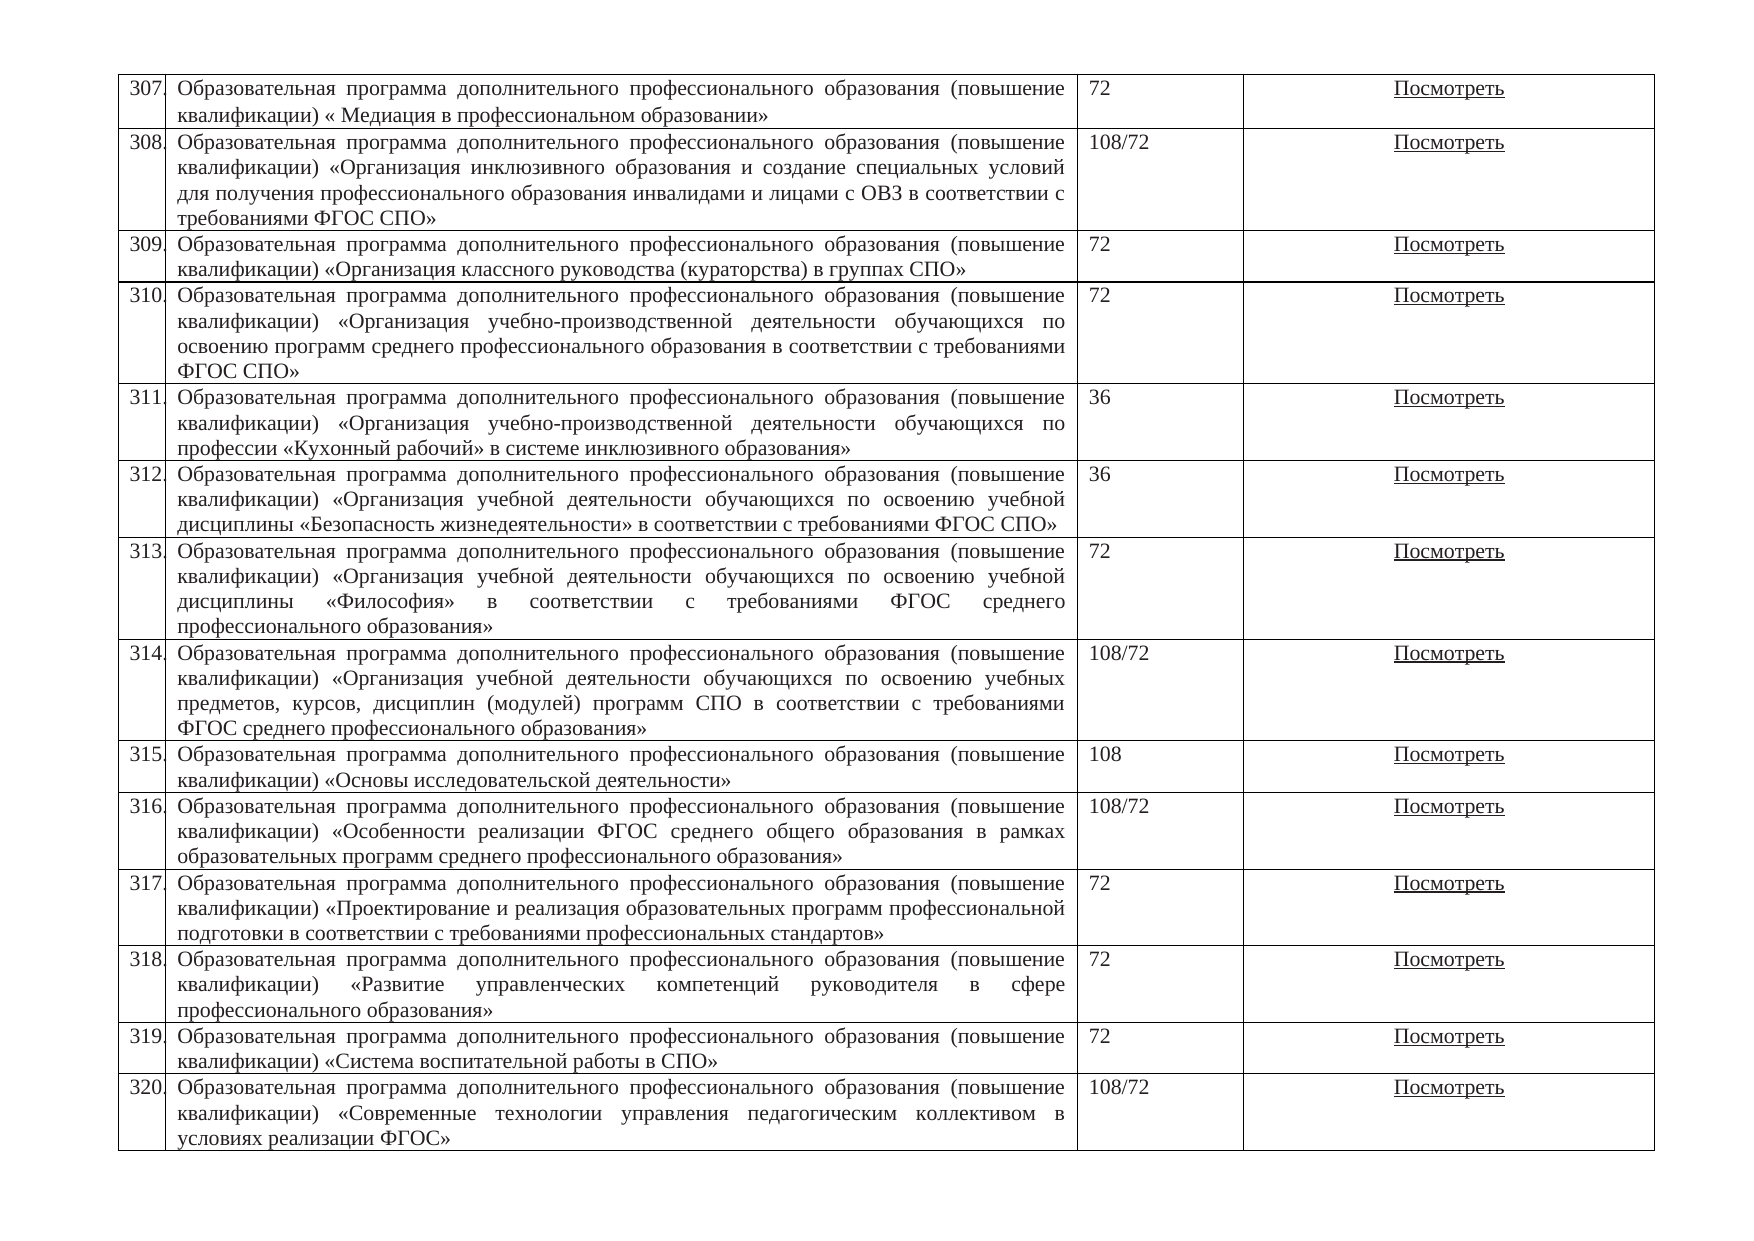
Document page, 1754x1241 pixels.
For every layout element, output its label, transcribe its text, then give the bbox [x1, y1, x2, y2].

table_cell Посмотреть [1244, 793, 1654, 868]
table_cell Образовательная программа дополнительного профессионального образования (повышение квалификации) «Организация инклюзивного образования и создание специальных условий для получения профессионального образования инвалидами и лицами с ОВЗ в соответствии с требованиями ФГОС СПО» [166, 129, 1077, 230]
table_cell [119, 75, 165, 128]
table_cell Образовательная программа дополнительного профессионального образования (повышение квалификации) «Организация учебной деятельности обучающихся по освоению учебных предметов, курсов, дисциплин (модулей) программ СПО в соответствии с требованиями ФГОС среднего профессионального образования» [166, 640, 1077, 740]
table_cell Посмотреть [1244, 461, 1654, 537]
table_cell Образовательная программа дополнительного профессионального образования (повышение квалификации) «Организация учебно-производственной деятельности обучающихся по профессии «Кухонный рабочий» в системе инклюзивного образования» [166, 384, 1077, 460]
table_cell [119, 793, 165, 868]
table_cell [119, 1023, 165, 1073]
table_cell 72 [1078, 870, 1243, 945]
table_cell [119, 129, 165, 230]
table_cell Образовательная программа дополнительного профессионального образования (повышение квалификации) «Организация учебно-производственной деятельности обучающихся по освоению программ среднего профессионального образования в соответствии с требованиями ФГОС СПО» [166, 283, 1077, 383]
table_cell [119, 640, 165, 740]
table_cell Посмотреть [1244, 384, 1654, 460]
table_cell [119, 231, 165, 281]
table_cell 36 [1078, 461, 1243, 537]
table_cell Образовательная программа дополнительного профессионального образования (повышение квалификации) «Развитие управленческих компетенций руководителя в сфере профессионального образования» [166, 946, 1077, 1022]
table_cell Образовательная программа дополнительного профессионального образования (повышение квалификации) «Организация учебной деятельности обучающихся по освоению учебной дисциплины «Безопасность жизнедеятельности» в соответствии с требованиями ФГОС СПО» [166, 461, 1077, 537]
table_cell Посмотреть [1244, 640, 1654, 740]
table_cell Посмотреть [1244, 870, 1654, 945]
table_cell [119, 283, 165, 383]
table_cell Посмотреть [1244, 75, 1654, 128]
table_cell [119, 384, 165, 460]
table_cell 108 [1078, 741, 1243, 792]
table_cell Посмотреть [1244, 538, 1654, 638]
table_cell [119, 946, 165, 1022]
table_cell Посмотреть [1244, 1074, 1654, 1150]
table_cell Посмотреть [1244, 283, 1654, 383]
table_cell Образовательная программа дополнительного профессионального образования (повышение квалификации) «Система воспитательной работы в СПО» [166, 1023, 1077, 1073]
table_cell 72 [1078, 946, 1243, 1022]
table_cell Образовательная программа дополнительного профессионального образования (повышение квалификации) « Медиация в профессиональном образовании» [166, 75, 1077, 128]
table_cell 72 [1078, 75, 1243, 128]
table_cell Образовательная программа дополнительного профессионального образования (повышение квалификации) «Современные технологии управления педагогическим коллективом в условиях реализации ФГОС» [166, 1074, 1077, 1150]
table_cell Образовательная программа дополнительного профессионального образования (повышение квалификации) «Проектирование и реализация образовательных программ профессиональной подготовки в соответствии с требованиями профессиональных стандартов» [166, 870, 1077, 945]
table_cell 108/72 [1078, 129, 1243, 230]
table_cell Образовательная программа дополнительного профессионального образования (повышение квалификации) «Основы исследовательской деятельности» [166, 741, 1077, 792]
table_cell [119, 1074, 165, 1150]
table_cell 72 [1078, 538, 1243, 638]
table_cell 72 [1078, 231, 1243, 281]
table_cell 72 [1078, 1023, 1243, 1073]
table_cell [119, 538, 165, 638]
table_cell 108/72 [1078, 793, 1243, 868]
table_cell 108/72 [1078, 1074, 1243, 1150]
table_cell Посмотреть [1244, 231, 1654, 281]
table_cell Образовательная программа дополнительного профессионального образования (повышение квалификации) «Особенности реализации ФГОС среднего общего образования в рамках образовательных программ среднего профессионального образования» [166, 793, 1077, 868]
table_cell [119, 741, 165, 792]
table_cell 36 [1078, 384, 1243, 460]
table_cell Посмотреть [1244, 129, 1654, 230]
table_cell Посмотреть [1244, 741, 1654, 792]
table_cell 108/72 [1078, 640, 1243, 740]
table_cell Образовательная программа дополнительного профессионального образования (повышение квалификации) «Организация классного руководства (кураторства) в группах СПО» [166, 231, 1077, 281]
table_cell 72 [1078, 283, 1243, 383]
table_cell Посмотреть [1244, 1023, 1654, 1073]
table_cell Посмотреть [1244, 946, 1654, 1022]
table_cell Образовательная программа дополнительного профессионального образования (повышение квалификации) «Организация учебной деятельности обучающихся по освоению учебной дисциплины «Философия» в соответствии с требованиями ФГОС среднего профессионального образования» [166, 538, 1077, 638]
table_cell [119, 870, 165, 945]
table_cell [119, 461, 165, 537]
